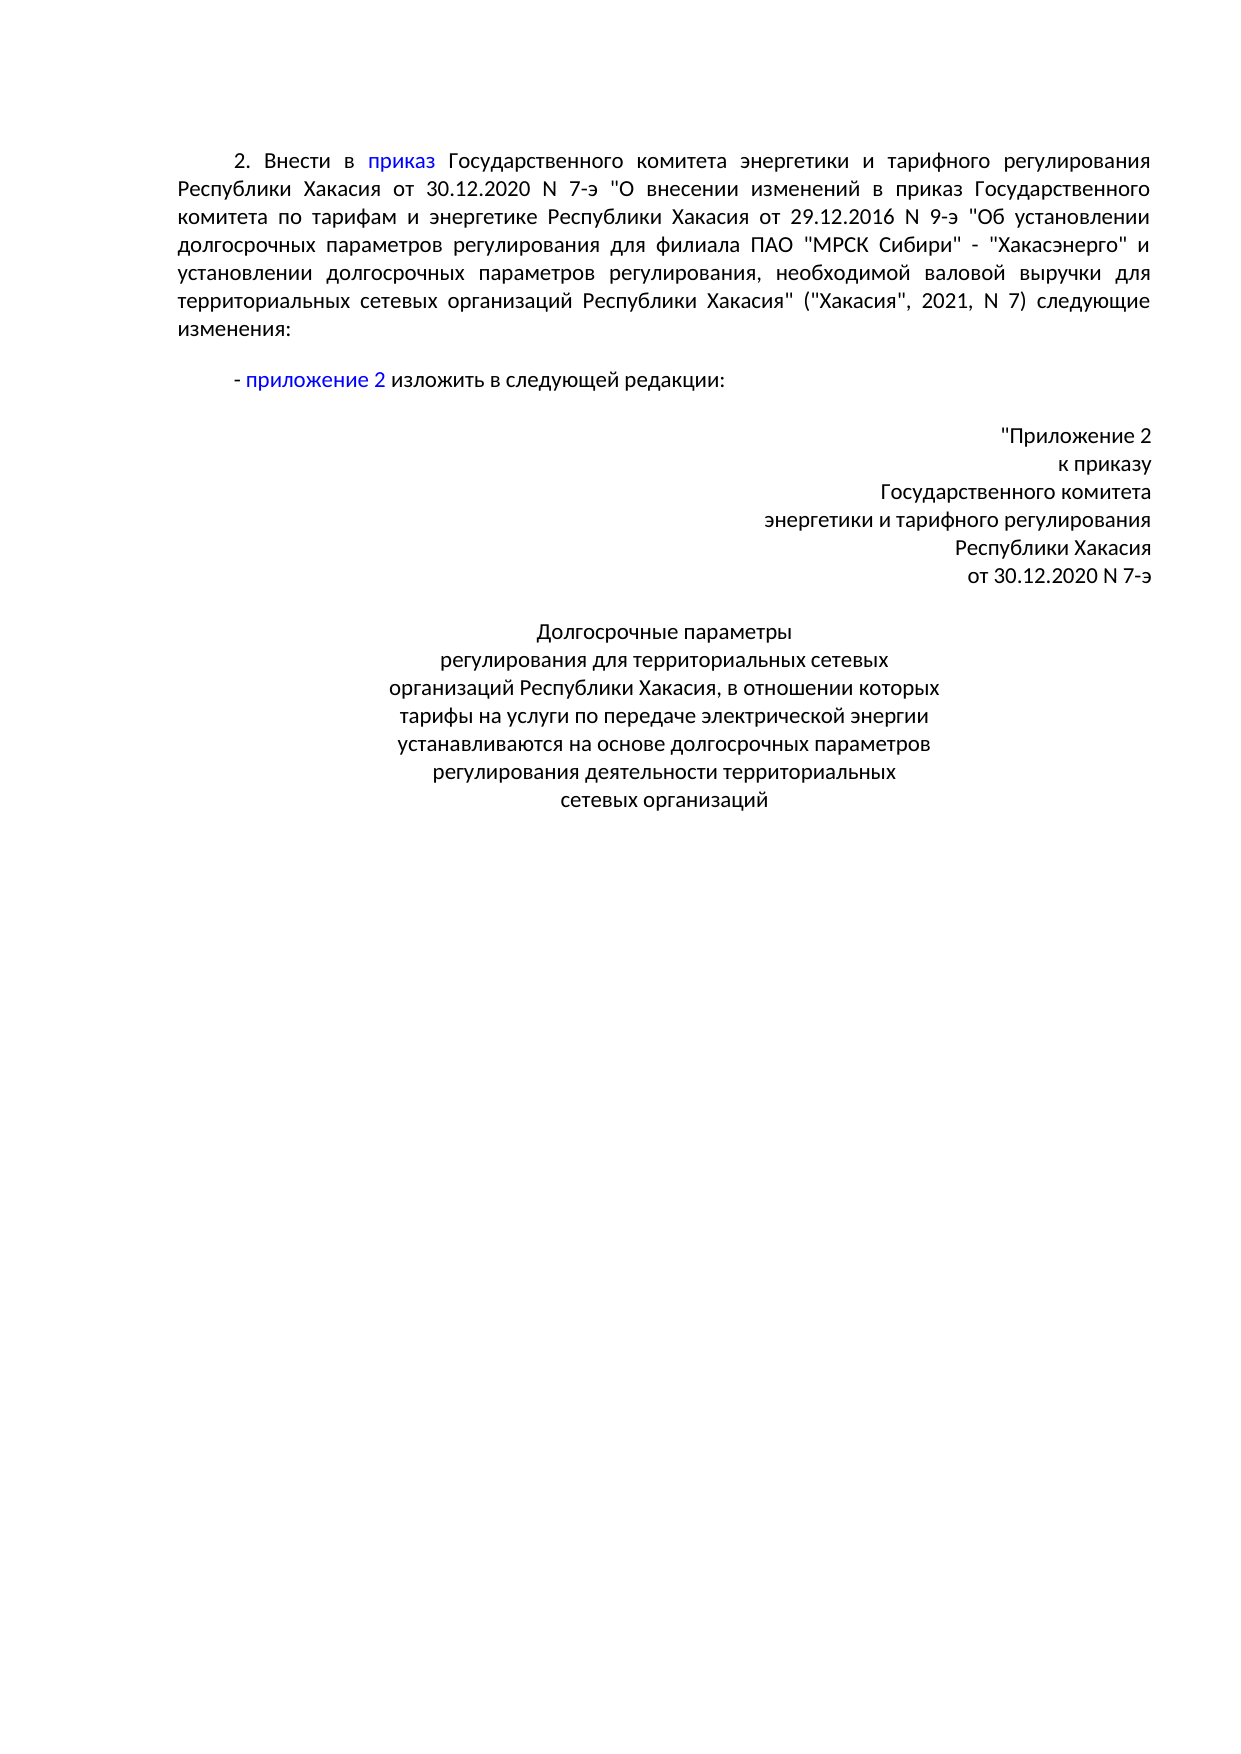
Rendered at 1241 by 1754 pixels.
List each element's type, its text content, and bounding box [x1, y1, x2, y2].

text тарифы на услуги по передаче электрической энергии [177, 701, 1152, 729]
text от 30.12.2020 N 7-э [177, 561, 1152, 589]
text организаций Республики Хакасия, в отношении которых [177, 673, 1152, 701]
text к приказу [177, 449, 1152, 477]
text устанавливаются на основе долгосрочных параметров [177, 729, 1152, 757]
text - приложение 2 изложить в следующей редакции: [177, 365, 1152, 393]
text энергетики и тарифного регулирования [177, 505, 1152, 533]
text регулирования для территориальных сетевых [177, 645, 1152, 673]
text 2. Внести в приказ Государственного комитета энергетики и тарифного регулирования Республики Хакасия от 30.12.2020 N 7-э "О внесении изменений в приказ Государственного комитета по тарифам и энергетике Республики Хакасия от 29.12.2016 N 9-э "Об установлении долгосрочных параметров регулирования для филиала ПАО "МРСК Сибири" - "Хакасэнерго" и установлении долгосрочных параметров регулирования, необходимой валовой выручки для территориальных сетевых организаций Республики Хакасия" ("Хакасия", 2021, N 7) следующие изменения: [177, 146, 1152, 342]
text Долгосрочные параметры [177, 617, 1152, 645]
text "Приложение 2 [177, 421, 1152, 449]
text сетевых организаций [177, 786, 1152, 813]
text Республики Хакасия [177, 533, 1152, 561]
text Государственного комитета [177, 477, 1152, 505]
text регулирования деятельности территориальных [177, 757, 1152, 786]
